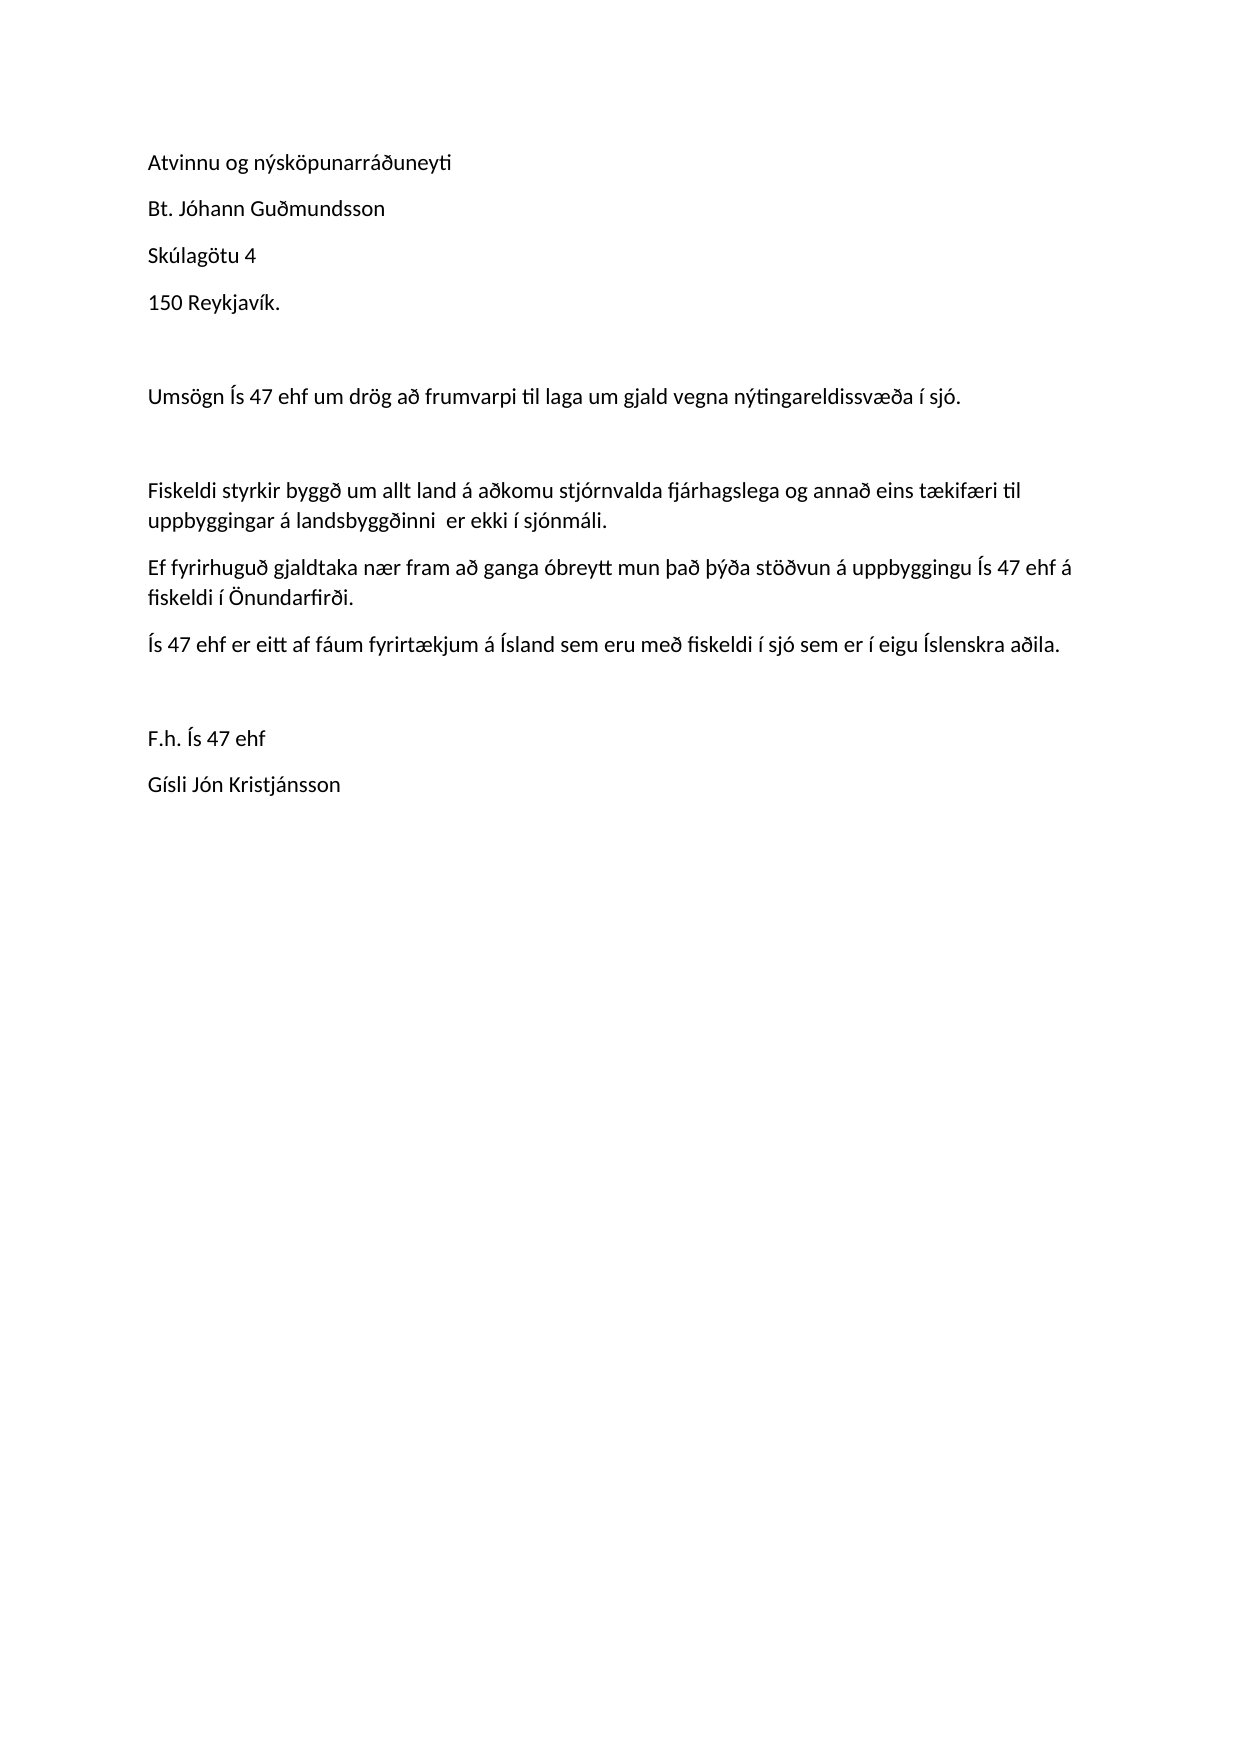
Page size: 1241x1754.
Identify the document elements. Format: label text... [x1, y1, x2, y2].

text F.h. Ís 47 ehf [148, 724, 1093, 752]
text Atvinnu og nýsköpunarráðuneyti [148, 148, 1093, 176]
text Skúlagötu 4 [148, 241, 1093, 269]
text Fiskeldi styrkir byggð um allt land á aðkomu stjórnvalda fjárhagslega og annað eins tækifæri til uppbyggingar á landsbyggðinni er ekki í sjónmáli. [148, 476, 1093, 534]
text 150 Reykjavík. [148, 288, 1093, 316]
text Umsögn Ís 47 ehf um drög að frumvarpi til laga um gjald vegna nýtingareldissvæða í sjó. [148, 382, 1093, 410]
text Bt. Jóhann Guðmundsson [148, 194, 1093, 222]
text Ís 47 ehf er eitt af fáum fyrirtækjum á Ísland sem eru með fiskeldi í sjó sem er í eigu Íslenskra aðila. [148, 630, 1093, 658]
text Ef fyrirhuguð gjaldtaka nær fram að ganga óbreytt mun það þýða stöðvun á uppbyggingu Ís 47 ehf á fiskeldi í Önundarfirði. [148, 553, 1093, 611]
text Gísli Jón Kristjánsson [148, 771, 1093, 798]
